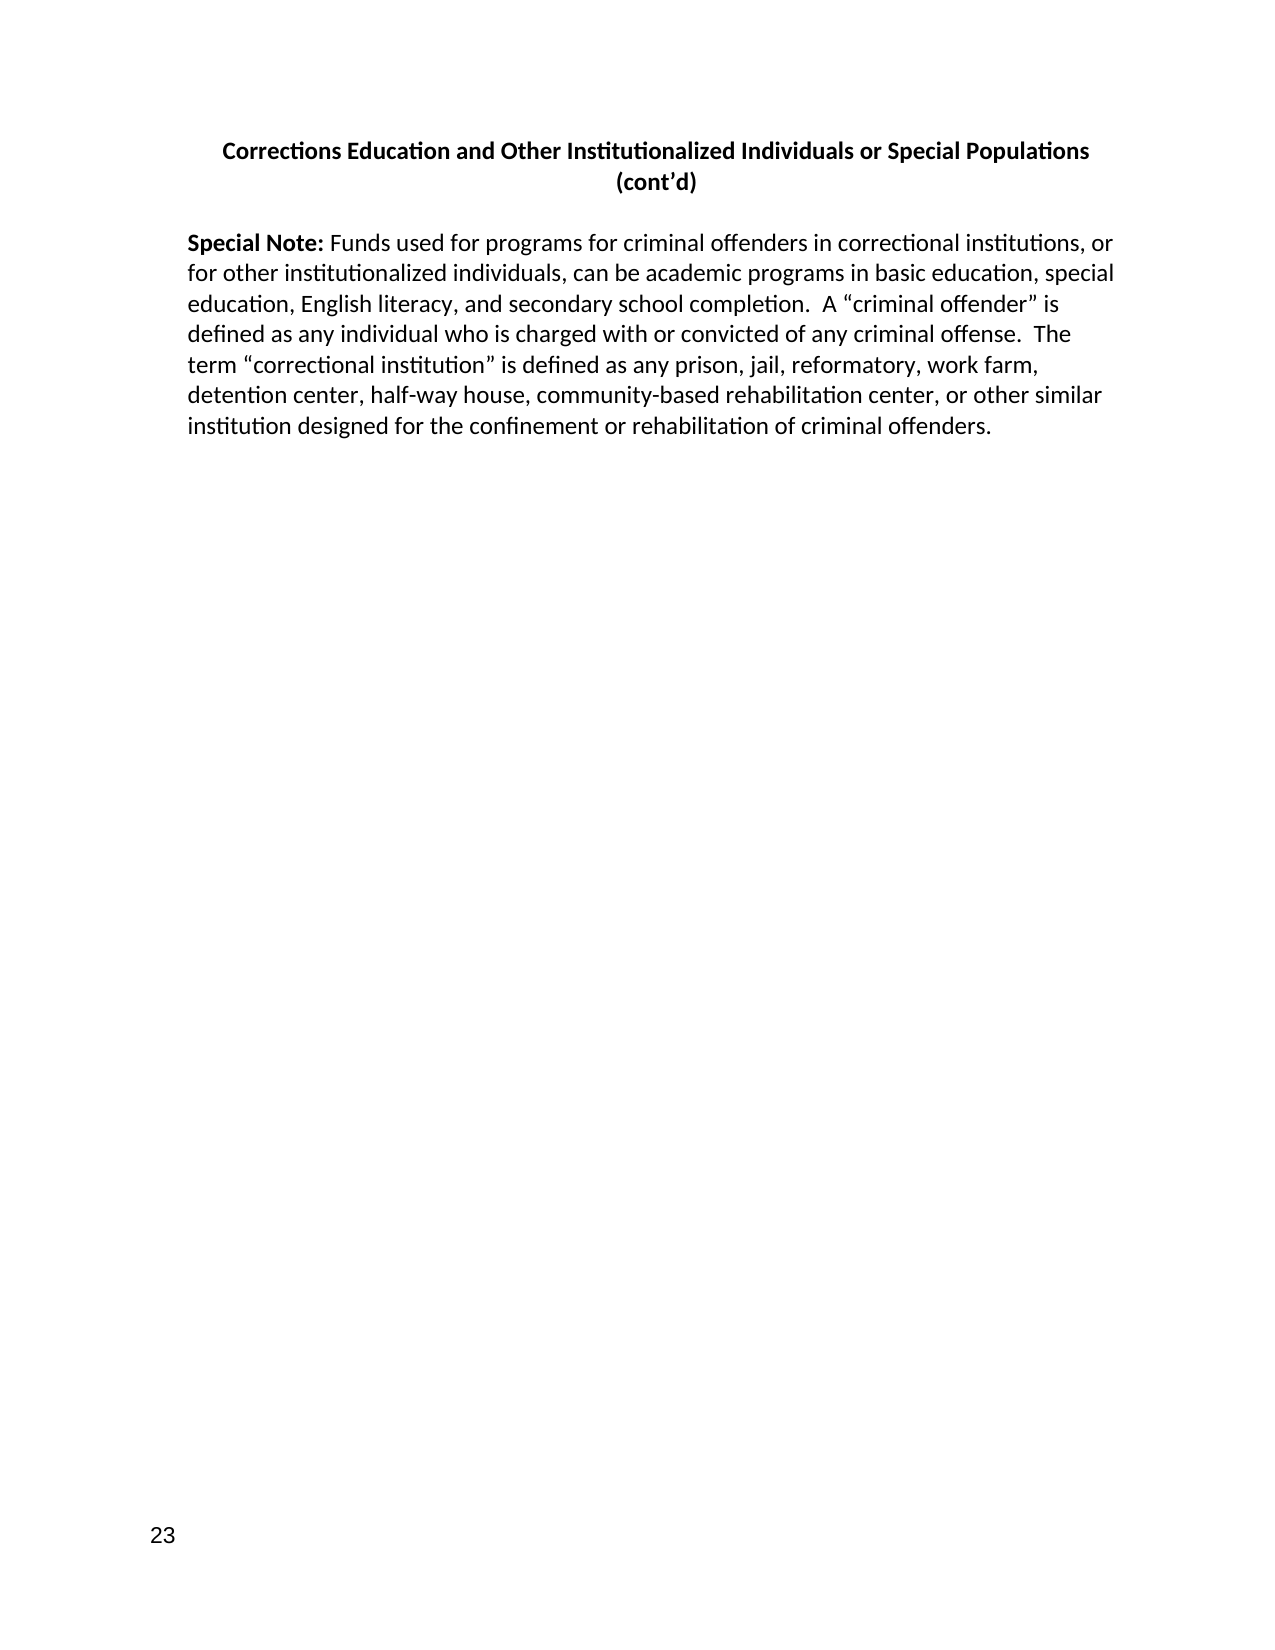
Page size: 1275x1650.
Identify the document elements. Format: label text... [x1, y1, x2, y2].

list Special Note: Funds used for programs for criminal offenders in correctional institutions, or for other institutionalized individuals, can be academic programs in basic education, special education, English literacy, and secondary school completion. A “criminal offender” is defined as any individual who is charged with or convicted of any criminal offense. The term “correctional institution” is defined as any prison, jail, reformatory, work farm, detention center, half-way house, community-based rehabilitation center, or other similar institution designed for the confinement or rehabilitation of criminal offenders. [187, 227, 1125, 441]
list Corrections Education and Other Institutionalized Individuals or Special Populations (cont’d) [187, 136, 1125, 197]
